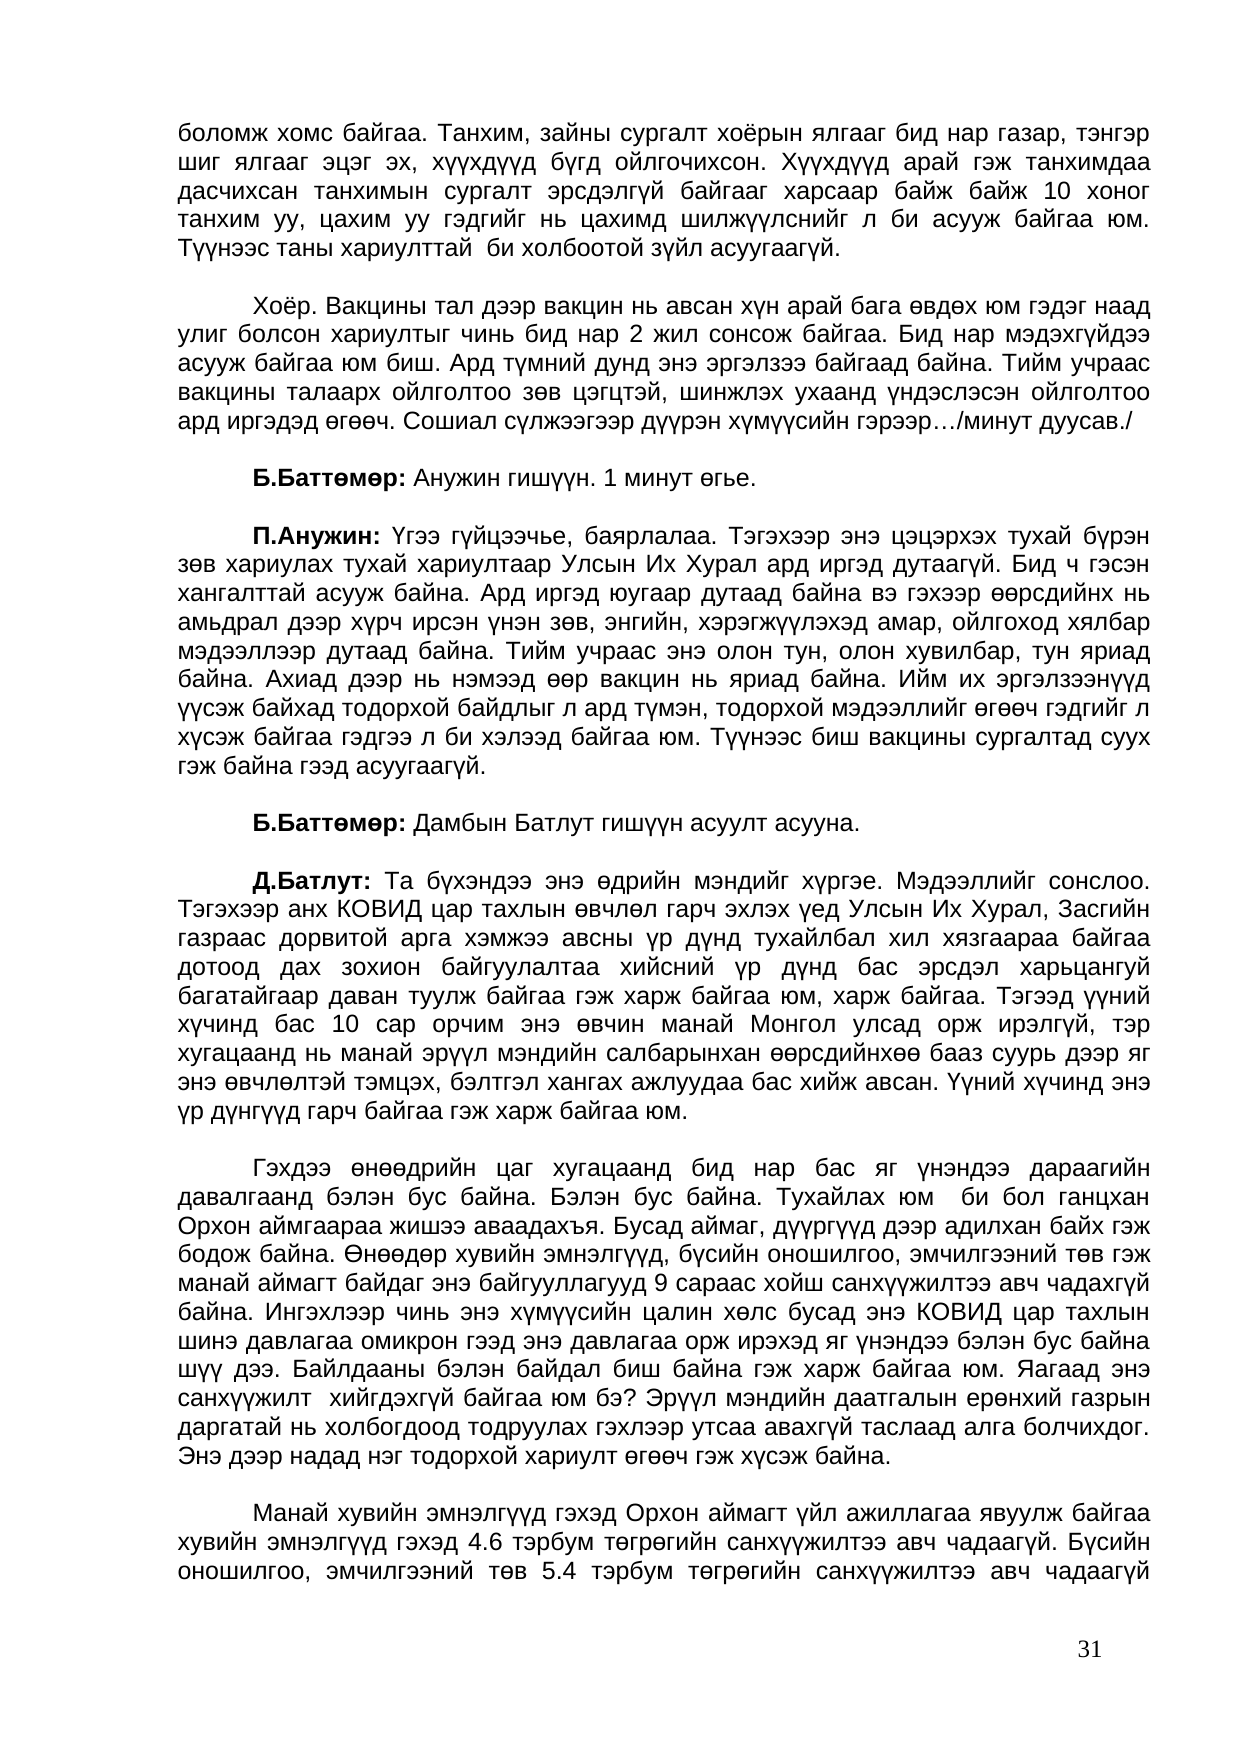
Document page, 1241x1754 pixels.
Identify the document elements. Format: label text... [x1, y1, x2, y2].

text П.Анужин: Үгээ гүйцээчье, баярлалаа. Тэгэхээр энэ цэцэрхэх тухай бүрэн зөв хариулах тухай хариултаар Улсын Их Хурал ард иргэд дутаагүй. Бид ч гэсэн хангалттай асууж байна. Ард иргэд юугаар дутаад байна вэ гэхээр өөрсдийнх нь амьдрал дээр хүрч ирсэн үнэн зөв, энгийн, хэрэгжүүлэхэд амар, ойлгоход хялбар мэдээллээр дутаад байна. Тийм учраас энэ олон тун, олон хувилбар, тун яриад байна. Ахиад дээр нь нэмээд өөр вакцин нь яриад байна. Ийм их эргэлзээнүүд үүсэж байхад тодорхой байдлыг л ард түмэн, тодорхой мэдээллийг өгөөч гэдгийг л хүсэж байгаа гэдгээ л би хэлээд байгаа юм. Түүнээс биш вакцины сургалтад суух гэж байна гээд асуугаагүй. [177, 521, 1152, 779]
text Гэхдээ өнөөдрийн цаг хугацаанд бид нар бас яг үнэндээ дараагийн давалгаанд бэлэн бус байна. Бэлэн бус байна. Тухайлах юм би бол ганцхан Орхон аймгаараа жишээ аваадахъя. Бусад аймаг, дүүргүүд дээр адилхан байх гэж бодож байна. Өнөөдөр хувийн эмнэлгүүд, бүсийн оношилгоо, эмчилгээний төв гэж манай аймагт байдаг энэ байгууллагууд 9 сараас хойш санхүүжилтээ авч чадахгүй байна. Ингэхлээр чинь энэ хүмүүсийн цалин хөлс бусад энэ КОВИД цар тахлын шинэ давлагаа омикрон гээд энэ давлагаа орж ирэхэд яг үнэндээ бэлэн бус байна шүү дээ. Байлдааны бэлэн байдал биш байна гэж харж байгаа юм. Яагаад энэ санхүүжилт хийгдэхгүй байгаа юм бэ? Эрүүл мэндийн даатгалын ерөнхий газрын даргатай нь холбогдоод тодруулах гэхлээр утсаа авахгүй таслаад алга болчихдог. Энэ дээр надад нэг тодорхой хариулт өгөөч гэж хүсэж байна. [177, 1153, 1152, 1469]
text Д.Батлут: Та бүхэндээ энэ өдрийн мэндийг хүргэе. Мэдээллийг сонслоо. Тэгэхээр анх КОВИД цар тахлын өвчлөл гарч эхлэх үед Улсын Их Хурал, Засгийн газраас дорвитой арга хэмжээ авсны үр дүнд тухайлбал хил хязгаараа байгаа дотоод дах зохион байгуулалтаа хийсний үр дүнд бас эрсдэл харьцангуй багатайгаар даван туулж байгаа гэж харж байгаа юм, харж байгаа. Тэгээд үүний хүчинд бас 10 сар орчим энэ өвчин манай Монгол улсад орж ирэлгүй, тэр хугацаанд нь манай эрүүл мэндийн салбарынхан өөрсдийнхөө бааз суурь дээр яг энэ өвчлөлтэй тэмцэх, бэлтгэл хангах ажлуудаа бас хийж авсан. Үүний хүчинд энэ үр дүнгүүд гарч байгаа гэж харж байгаа юм. [177, 866, 1152, 1124]
text Б.Баттөмөр: Дамбын Батлут гишүүн асуулт асууна. [177, 808, 1152, 837]
text Хоёр. Вакцины тал дээр вакцин нь авсан хүн арай бага өвдөх юм гэдэг наад улиг болсон хариултыг чинь бид нар 2 жил сонсож байгаа. Бид нар мэдэхгүйдээ асууж байгаа юм биш. Ард түмний дунд энэ эргэлзээ байгаад байна. Тийм учраас вакцины талаарх ойлголтоо зөв цэгцтэй, шинжлэх ухаанд үндэслэсэн ойлголтоо ард иргэдэд өгөөч. Сошиал сүлжээгээр дүүрэн хүмүүсийн гэрээр…/минут дуусав./ [177, 291, 1152, 434]
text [177, 118, 1152, 262]
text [177, 1498, 1152, 1584]
text Б.Баттөмөр: Анужин гишүүн. 1 минут өгье. [177, 463, 1152, 492]
